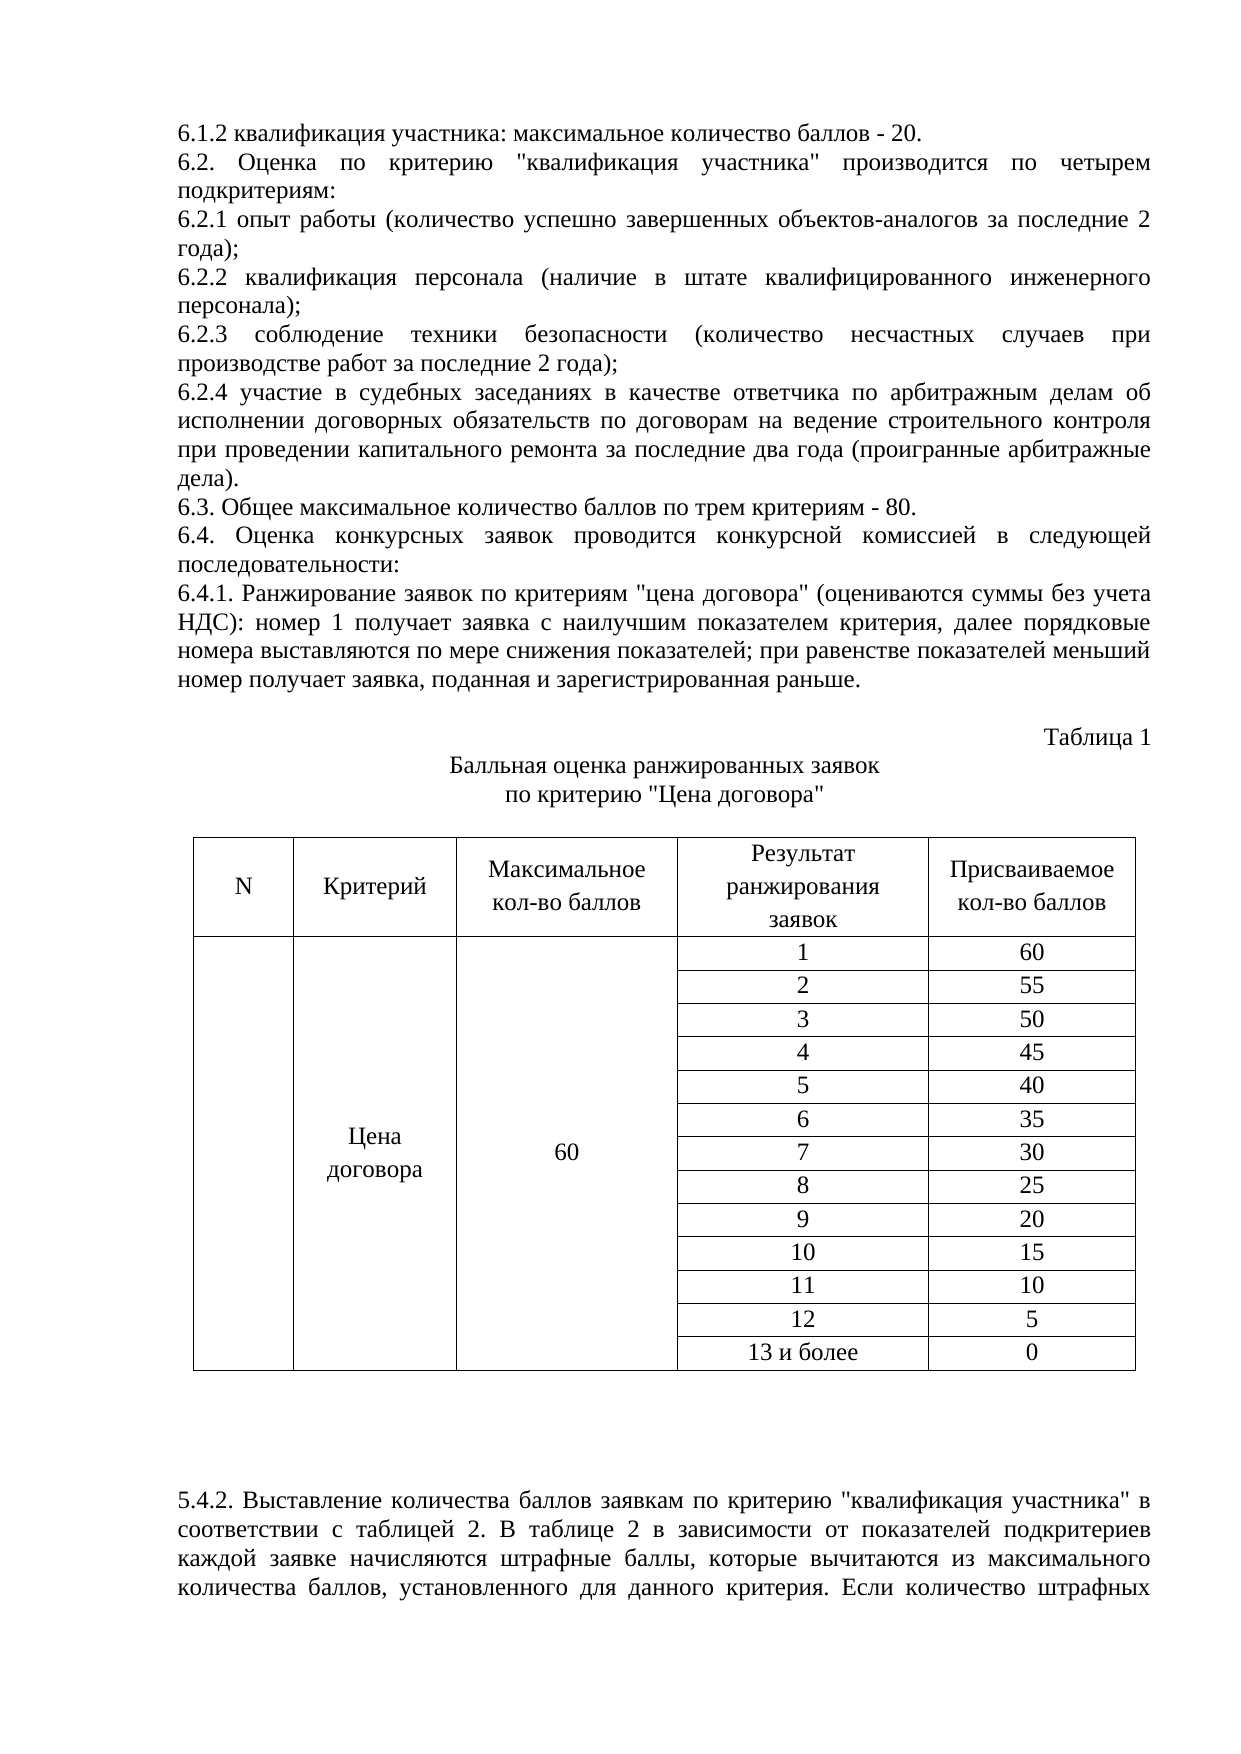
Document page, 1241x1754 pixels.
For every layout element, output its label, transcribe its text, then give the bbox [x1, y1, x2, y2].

table_cell 35 [929, 1104, 1135, 1136]
table_cell 15 [929, 1237, 1135, 1269]
table_cell 30 [929, 1137, 1135, 1169]
table_cell 0 [929, 1337, 1135, 1369]
table_cell [194, 937, 293, 1369]
table_cell 10 [678, 1237, 928, 1269]
text 6.3. Общее максимальное количество баллов по трем критериям - 80. [177, 492, 1152, 521]
text по критерию "Цена договора" [177, 779, 1152, 808]
text Балльная оценка ранжированных заявок [177, 751, 1152, 779]
text 6.2.1 опыт работы (количество успешно завершенных объектов-аналогов за последние 2 года); [177, 204, 1152, 262]
table_cell 7 [678, 1137, 928, 1169]
table_cell 10 [929, 1271, 1135, 1303]
table_cell 2 [678, 971, 928, 1003]
text 6.2.3 соблюдение техники безопасности (количество несчастных случаев при производстве работ за последние 2 года); [177, 319, 1152, 377]
table_cell 60 [929, 937, 1135, 969]
table_cell 4 [678, 1037, 928, 1069]
table_cell 6 [678, 1104, 928, 1136]
text 6.1.2 квалификация участника: максимальное количество баллов - 20. [177, 118, 1152, 147]
table_header N [194, 838, 293, 936]
table_cell 12 [678, 1304, 928, 1336]
table_cell 55 [929, 971, 1135, 1003]
text 6.4.1. Ранжирование заявок по критериям "цена договора" (оцениваются суммы без учета НДС): номер 1 получает заявка с наилучшим показателем критерия, далее порядковые номера выставляются по мере снижения показателей; при равенстве показателей меньший номер получает заявка, поданная и зарегистрированная раньше. [177, 578, 1152, 693]
text 6.2. Оценка по критерию "квалификация участника" производится по четырем подкритериям: [177, 147, 1152, 204]
table_cell 45 [929, 1037, 1135, 1069]
table_header Присваиваемое кол-во баллов [929, 838, 1135, 936]
table_header Критерий [294, 838, 456, 936]
table_cell 20 [929, 1204, 1135, 1236]
table_cell 5 [678, 1071, 928, 1103]
table_cell 3 [678, 1004, 928, 1036]
table_header Максимальное кол-во баллов [457, 838, 677, 936]
table_cell 60 [457, 937, 677, 1369]
table_cell 9 [678, 1204, 928, 1236]
table_cell 8 [678, 1171, 928, 1203]
text 6.4. Оценка конкурсных заявок проводится конкурсной комиссией в следующей последовательности: [177, 521, 1152, 578]
text Таблица 1 [177, 722, 1152, 751]
text 6.2.2 квалификация персонала (наличие в штате квалифицированного инженерного персонала); [177, 262, 1152, 319]
table_cell Цена договора [294, 937, 456, 1369]
table_cell 1 [678, 937, 928, 969]
table_cell 50 [929, 1004, 1135, 1036]
text 6.2.4 участие в судебных заседаниях в качестве ответчика по арбитражным делам об исполнении договорных обязательств по договорам на ведение строительного контроля при проведении капитального ремонта за последние два года (проигранные арбитражные дела). [177, 377, 1152, 492]
table_header Результат ранжирования заявок [678, 838, 928, 936]
table_cell 11 [678, 1271, 928, 1303]
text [177, 1486, 1152, 1601]
table_cell 13 и более [678, 1337, 928, 1369]
table_cell 40 [929, 1071, 1135, 1103]
table_cell 25 [929, 1171, 1135, 1203]
table_cell 5 [929, 1304, 1135, 1336]
